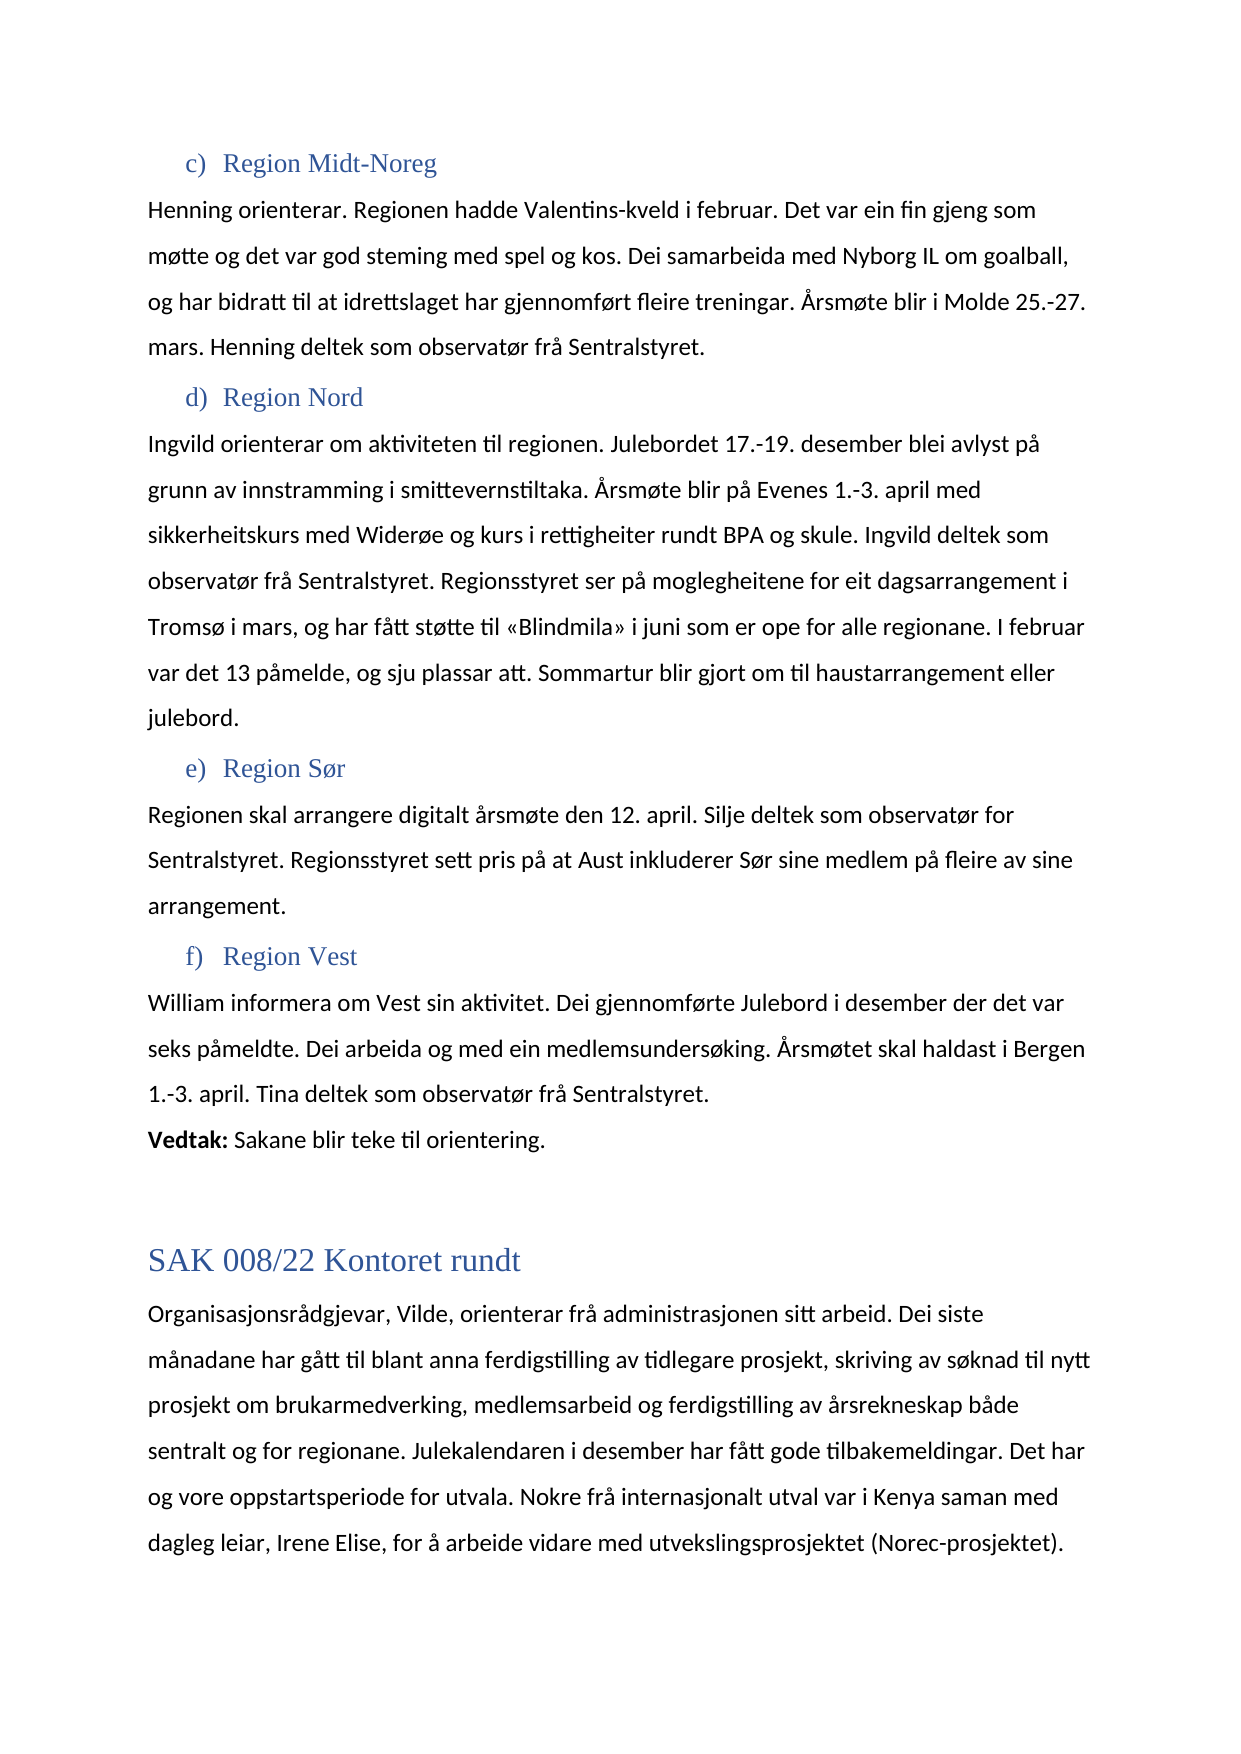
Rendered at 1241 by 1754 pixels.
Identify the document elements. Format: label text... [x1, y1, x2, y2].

subtitle Region Midt-Noreg [185, 148, 1093, 179]
subtitle SAK 008/22 Kontoret rundt [148, 1241, 1093, 1279]
text Henning orienterar. Regionen hadde Valentins-kveld i februar. Det var ein fin gjeng som møtte og det var god steming med spel og kos. Dei samarbeida med Nyborg IL om goalball, og har bidratt til at idrettslaget har gjennomført fleire treningar. Årsmøte blir i Molde 25.-27. mars. Henning deltek som observatør frå Sentralstyret. [148, 194, 1093, 362]
subtitle Region Sør [185, 752, 1093, 783]
text Vedtak: Sakane blir teke til orientering. [148, 1124, 1093, 1155]
subtitle Region Nord [185, 381, 1093, 412]
text William informera om Vest sin aktivitet. Dei gjennomførte Julebord i desember der det var seks påmeldte. Dei arbeida og med ein medlemsundersøking. Årsmøtet skal haldast i Bergen 1.-3. april. Tina deltek som observatør frå Sentralstyret. [148, 987, 1093, 1109]
text Ingvild orienterar om aktiviteten til regionen. Julebordet 17.-19. desember blei avlyst på grunn av innstramming i smittevernstiltaka. Årsmøte blir på Evenes 1.-3. april med sikkerheitskurs med Widerøe og kurs i rettigheiter rundt BPA og skule. Ingvild deltek som observatør frå Sentralstyret. Regionsstyret ser på moglegheitene for eit dagsarrangement i Tromsø i mars, og har fått støtte til «Blindmila» i juni som er ope for alle regionane. I februar var det 13 påmelde, og sju plassar att. Sommartur blir gjort om til haustarrangement eller julebord. [148, 428, 1093, 733]
subtitle Region Vest [185, 940, 1093, 971]
text Regionen skal arrangere digitalt årsmøte den 12. april. Silje deltek som observatør for Sentralstyret. Regionsstyret sett pris på at Aust inkluderer Sør sine medlem på fleire av sine arrangement. [148, 799, 1093, 921]
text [148, 1298, 1093, 1557]
